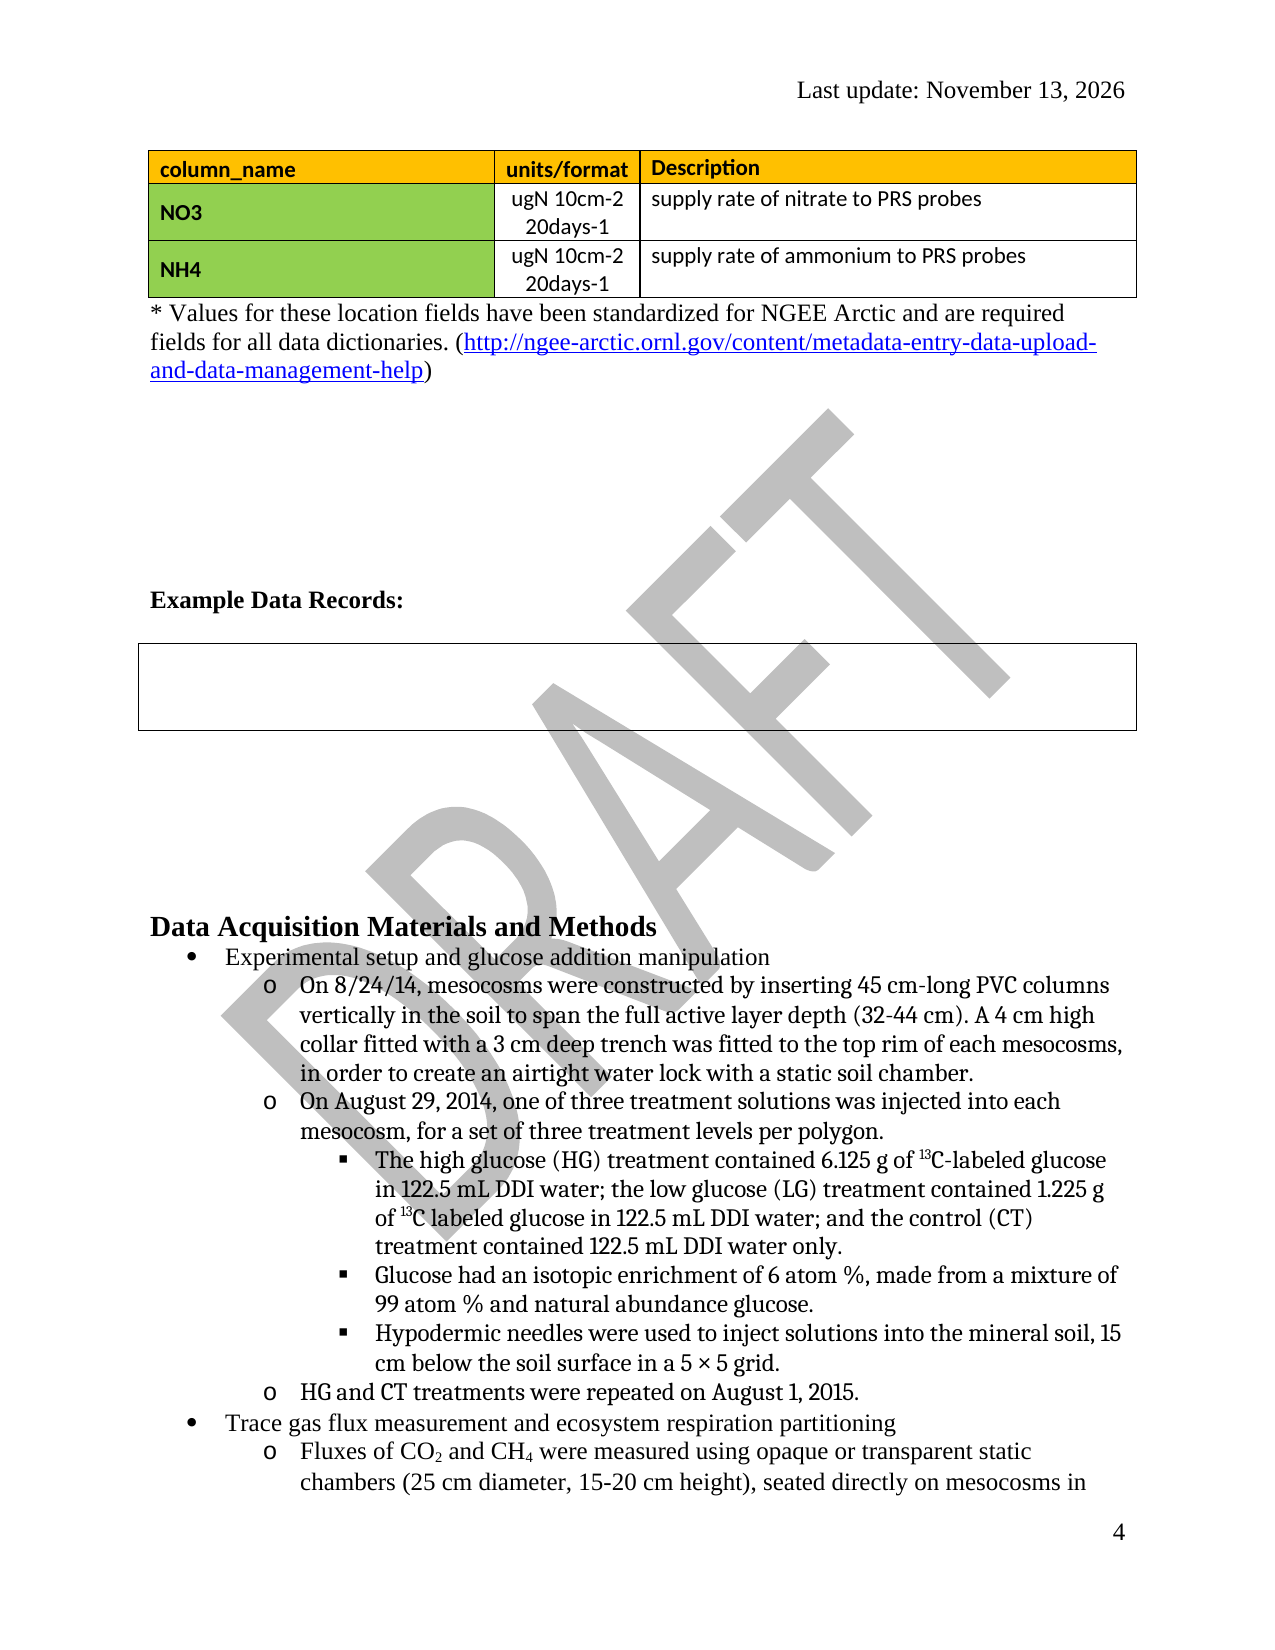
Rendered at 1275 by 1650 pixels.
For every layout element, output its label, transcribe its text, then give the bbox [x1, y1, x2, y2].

list HG and CT treatments were repeated on August 1, 2015. [262, 1378, 1125, 1408]
table_cell ugN 10cm-2 20days-1 [495, 241, 639, 297]
table_cell NH4 [149, 241, 494, 297]
list Trace gas flux measurement and ecosystem respiration partitioning [187, 1408, 1125, 1436]
table_header Description [641, 151, 1136, 183]
table_header column_name [149, 151, 494, 183]
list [262, 1436, 1125, 1496]
table_header [139, 644, 1136, 730]
text Data Acquisition Materials and Methods [150, 909, 1125, 942]
table_cell NO3 [149, 184, 494, 240]
list Hypodermic needles were used to inject solutions into the mineral soil, 15 cm below the soil surface in a 5 × 5 grid. [337, 1318, 1125, 1378]
table_cell supply rate of ammonium to PRS probes [641, 241, 1136, 297]
list Glucose had an isotopic enrichment of 6 atom %, made from a mixture of 99 atom % and natural abundance glucose. [337, 1261, 1125, 1318]
list Experimental setup and glucose addition manipulation [187, 942, 1125, 971]
text * Values for these location fields have been standardized for NGEE Arctic and are required fields for all data dictionaries. (http://ngee-arctic.ornl.gov/content/metadata-entry-data-upload-and-data-management-help) [150, 298, 1125, 384]
table_cell supply rate of nitrate to PRS probes [641, 184, 1136, 240]
table_cell ugN 10cm-2 20days-1 [495, 184, 639, 240]
table_header units/format [495, 151, 639, 183]
list On August 29, 2014, one of three treatment solutions was injected into each mesocosm, for a set of three treatment levels per polygon. [262, 1087, 1125, 1146]
list On 8/24/14, mesocosms were constructed by inserting 45 cm-long PVC columns vertically in the soil to span the full active layer depth (32-44 cm). A 4 cm high collar fitted with a 3 cm deep trench was fitted to the top rim of each mesocosms, in order to create an airtight water lock with a static soil chamber. [262, 971, 1125, 1087]
text Example Data Records: [150, 586, 1125, 614]
list The high glucose (HG) treatment contained 6.125 g of 13C-labeled glucose in 122.5 mL DDI water; the low glucose (LG) treatment contained 1.225 g of 13C labeled glucose in 122.5 mL DDI water; and the control (CT) treatment contained 122.5 mL DDI water only. [337, 1146, 1125, 1261]
